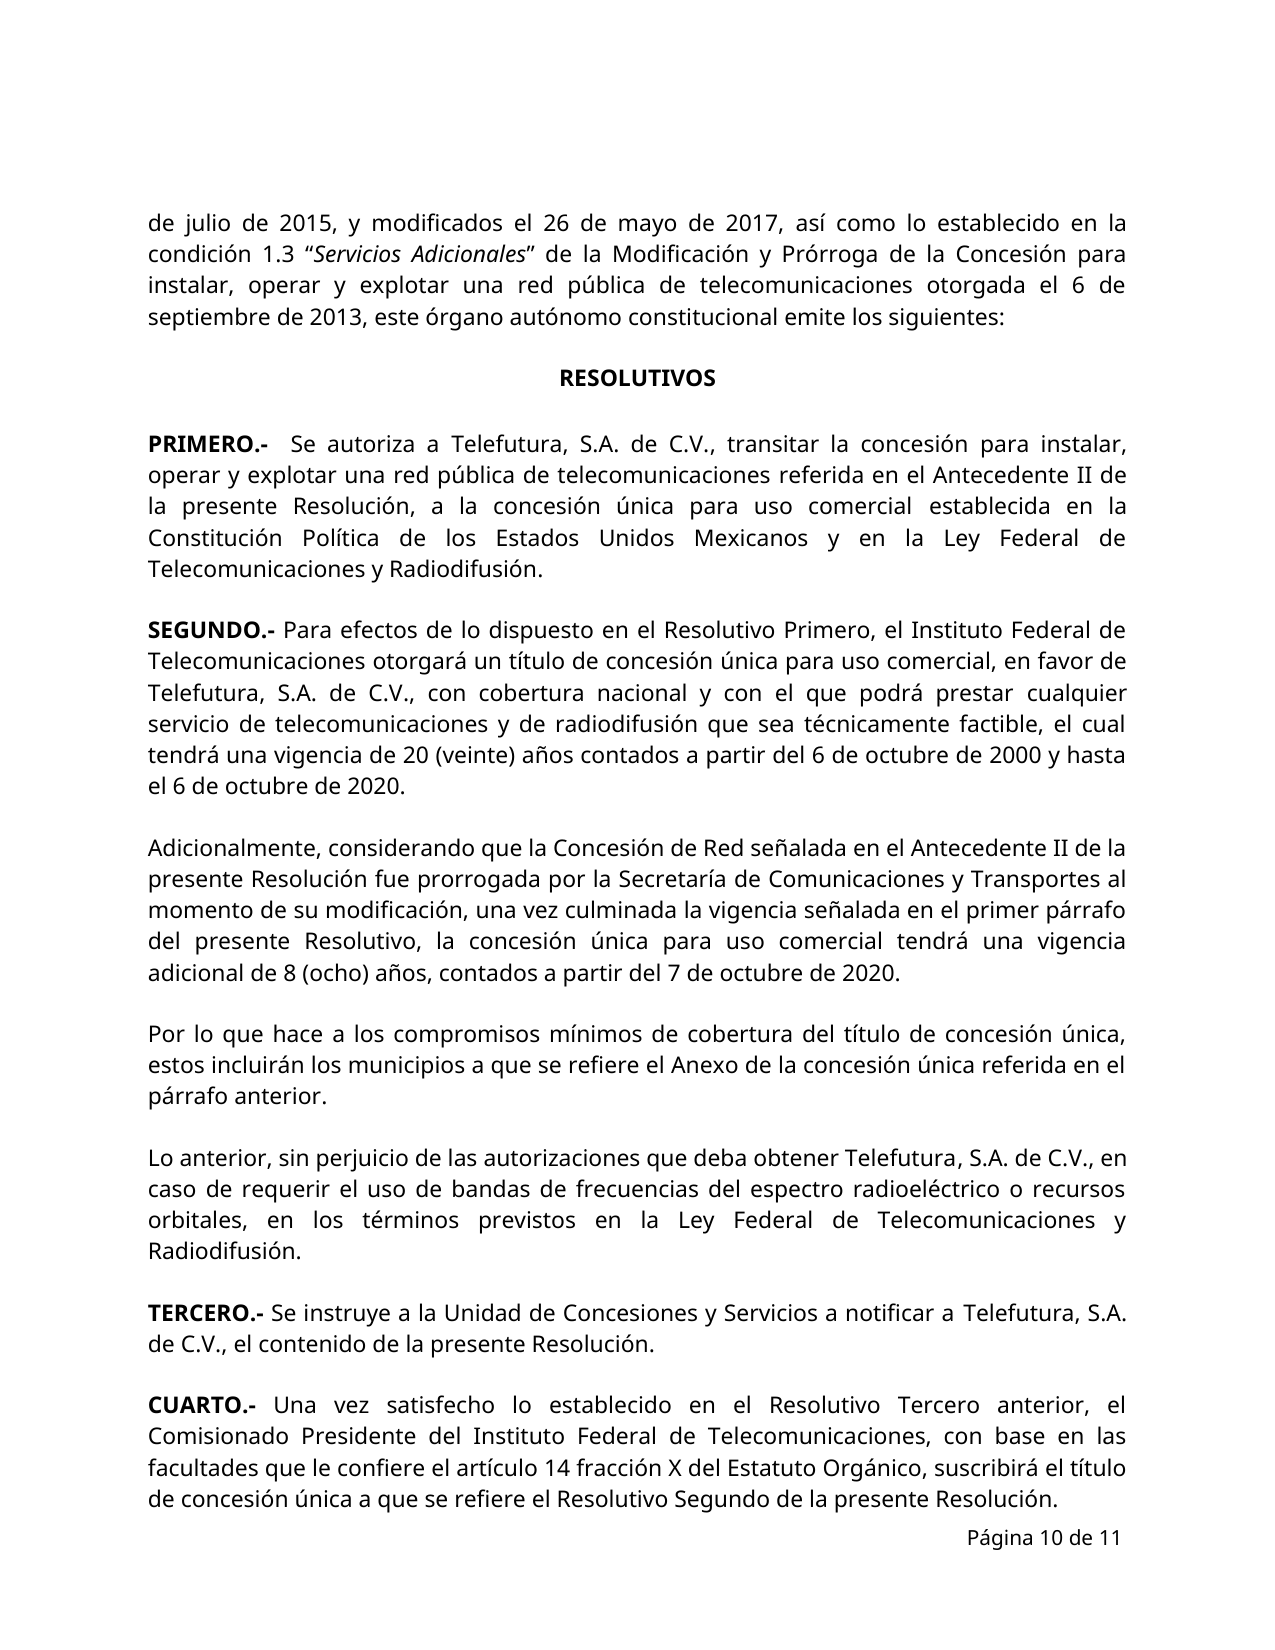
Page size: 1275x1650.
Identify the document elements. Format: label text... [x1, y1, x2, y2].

text PRIMERO.- Se autoriza a Telefutura, S.A. de C.V., transitar la concesión para instalar, operar y explotar una red pública de telecomunicaciones referida en el Antecedente II de la presente Resolución, a la concesión única para uso comercial establecida en la Constitución Política de los Estados Unidos Mexicanos y en la Ley Federal de Telecomunicaciones y Radiodifusión. [148, 428, 1127, 584]
text SEGUNDO.- Para efectos de lo dispuesto en el Resolutivo Primero, el Instituto Federal de Telecomunicaciones otorgará un título de concesión única para uso comercial, en favor de Telefutura, S.A. de C.V., con cobertura nacional y con el que podrá prestar cualquier servicio de telecomunicaciones y de radiodifusión que sea técnicamente factible, el cual tendrá una vigencia de 20 (veinte) años contados a partir del 6 de octubre de 2000 y hasta el 6 de octubre de 2020. [148, 614, 1127, 801]
text CUARTO.- Una vez satisfecho lo establecido en el Resolutivo Tercero anterior, el Comisionado Presidente del Instituto Federal de Telecomunicaciones, con base en las facultades que le confiere el artículo 14 fracción X del Estatuto Orgánico, suscribirá el título de concesión única a que se refiere el Resolutivo Segundo de la presente Resolución. [148, 1389, 1127, 1514]
text TERCERO.- Se instruye a la Unidad de Concesiones y Servicios a notificar a Telefutura, S.A. de C.V., el contenido de la presente Resolución. [148, 1296, 1127, 1359]
text Por lo que hace a los compromisos mínimos de cobertura del título de concesión única, estos incluirán los municipios a que se refiere el Anexo de la concesión única referida en el párrafo anterior. [148, 1018, 1127, 1111]
text Adicionalmente, considerando que la Concesión de Red señalada en el Antecedente II de la presente Resolución fue prorrogada por la Secretaría de Comunicaciones y Transportes al momento de su modificación, una vez culminada la vigencia señalada en el primer párrafo del presente Resolutivo, la concesión única para uso comercial tendrá una vigencia adicional de 8 (ocho) años, contados a partir del 7 de octubre de 2020. [148, 831, 1127, 988]
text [148, 207, 1127, 332]
text Lo anterior, sin perjuicio de las autorizaciones que deba obtener Telefutura, S.A. de C.V., en caso de requerir el uso de bandas de frecuencias del espectro radioeléctrico o recursos orbitales, en los términos previstos en la Ley Federal de Telecomunicaciones y Radiodifusión. [148, 1141, 1127, 1266]
subtitle RESOLUTIVOS [148, 362, 1127, 393]
